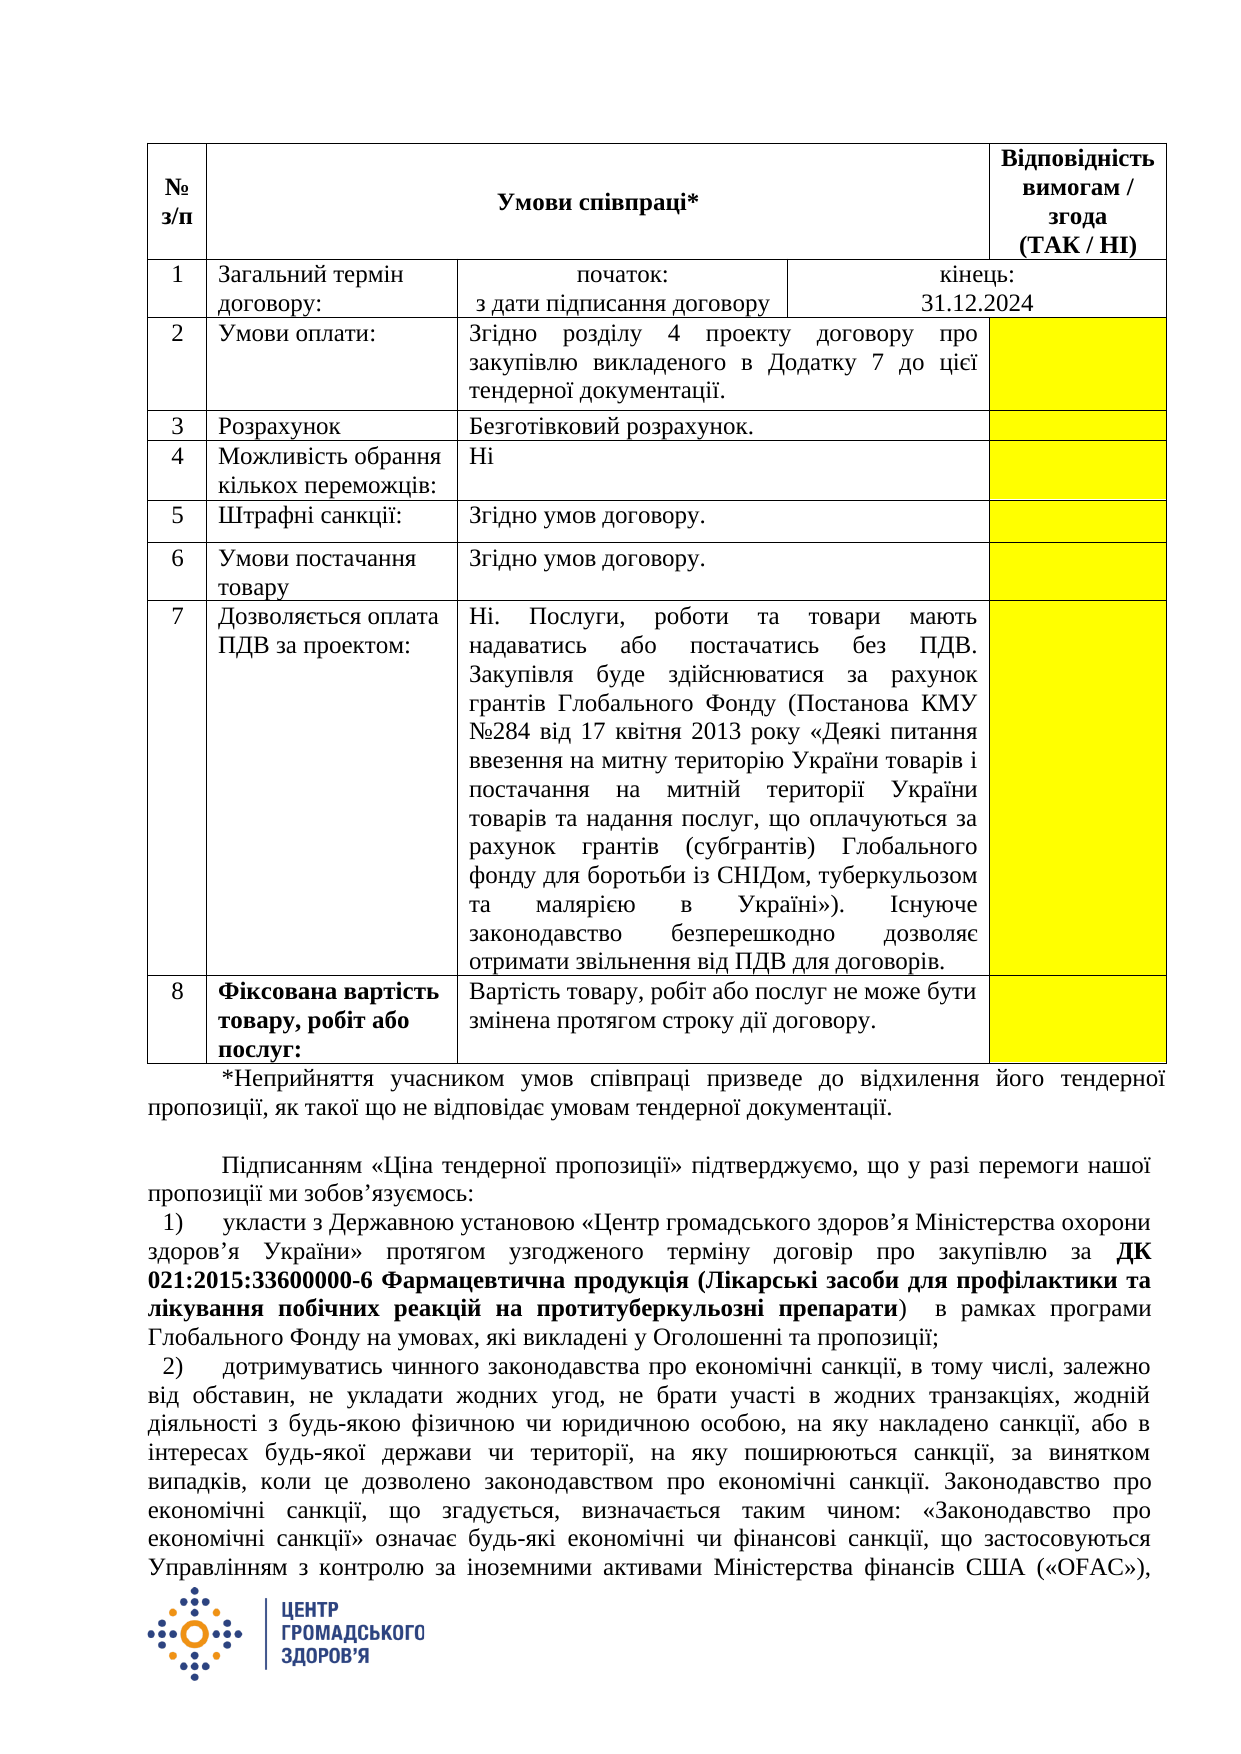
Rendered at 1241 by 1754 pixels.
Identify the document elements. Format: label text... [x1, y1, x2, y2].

list укласти з Державною установою «Центр громадського здоров’я Міністерства охорони здоров’я України» протягом узгодженого терміну договір про закупівлю за ДК 021:2015:33600000-6 Фармацевтична продукція (Лікарські засоби для профілактики та лікування побічних реакцій на протитуберкульозні препарати) в рамках програми Глобального Фонду на умовах, які викладені у Оголошенні та пропозиції; [148, 1207, 1152, 1351]
table_header Відповідність вимогам / згода (ТАК / НІ) [990, 144, 1166, 258]
table_cell кінець: 31.12.2024 [788, 260, 1166, 317]
table_cell 1 [148, 260, 206, 317]
table_cell Згідно умов договору. [458, 543, 989, 600]
table_cell 5 [148, 501, 206, 542]
table_cell 2 [148, 318, 206, 410]
table_cell початок: з дати підписання договору [458, 260, 787, 317]
table_cell 3 [148, 411, 206, 440]
table_cell Вартість товару, робіт або послуг не може бути змінена протягом строку дії договору. [458, 976, 989, 1062]
text *Неприйняття учасником умов співпраці призведе до відхилення його тендерної пропозиції, як такої що не відповідає умовам тендерної документації. [148, 1064, 1166, 1121]
table_header Умови співпраці* [207, 144, 989, 258]
table_cell Дозволяється оплата ПДВ за проектом: [207, 601, 457, 975]
table_cell Штрафні санкції: [207, 501, 457, 542]
table_cell Ні [458, 441, 989, 499]
picture [147, 1587, 425, 1681]
table_cell Умови постачання товару [207, 543, 457, 600]
table_cell 6 [148, 543, 206, 600]
table_cell [990, 543, 1166, 600]
table_cell Згідно розділу 4 проекту договору про закупівлю викладеного в Додатку 7 до цієї тендерної документації. [458, 318, 989, 410]
table_header № з/п [148, 144, 206, 258]
table_cell [990, 976, 1166, 1062]
table_cell 4 [148, 441, 206, 499]
table_cell Загальний термін договору: [207, 260, 457, 317]
table_cell Розрахунок [207, 411, 457, 440]
table_cell 8 [148, 976, 206, 1062]
table_cell [990, 501, 1166, 542]
table_cell [990, 601, 1166, 975]
table_cell Фіксована вартість товару, робіт або послуг: [207, 976, 457, 1062]
table_cell 7 [148, 601, 206, 975]
table_cell [990, 411, 1166, 440]
text Підписанням «Ціна тендерної пропозиції» підтверджуємо, що у разі перемоги нашої пропозиції ми зобов’язуємось: [148, 1150, 1152, 1207]
table_cell Згідно умов договору. [458, 501, 989, 542]
table_cell Умови оплати: [207, 318, 457, 410]
table_cell Ні. Послуги, роботи та товари мають надаватись або постачатись без ПДВ. Закупівля буде здійснюватися за рахунок грантів Глобального Фонду (Постанова КМУ №284 від 17 квітня 2013 року «Деякі питання ввезення на митну територію України товарів і постачання на митній території України товарів та надання послуг, що оплачуються за рахунок грантів (субгрантів) Глобального фонду для боротьби із СНІДом, туберкульозом та малярією в Україні»). Існуюче законодавство безперешкодно дозволяє отримати звільнення від ПДВ для договорів. [458, 601, 989, 975]
table_cell Можливість обрання кількох переможців: [207, 441, 457, 499]
table_cell [990, 441, 1166, 499]
table_cell [990, 318, 1166, 410]
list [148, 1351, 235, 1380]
table_cell Безготівковий розрахунок. [458, 411, 989, 440]
